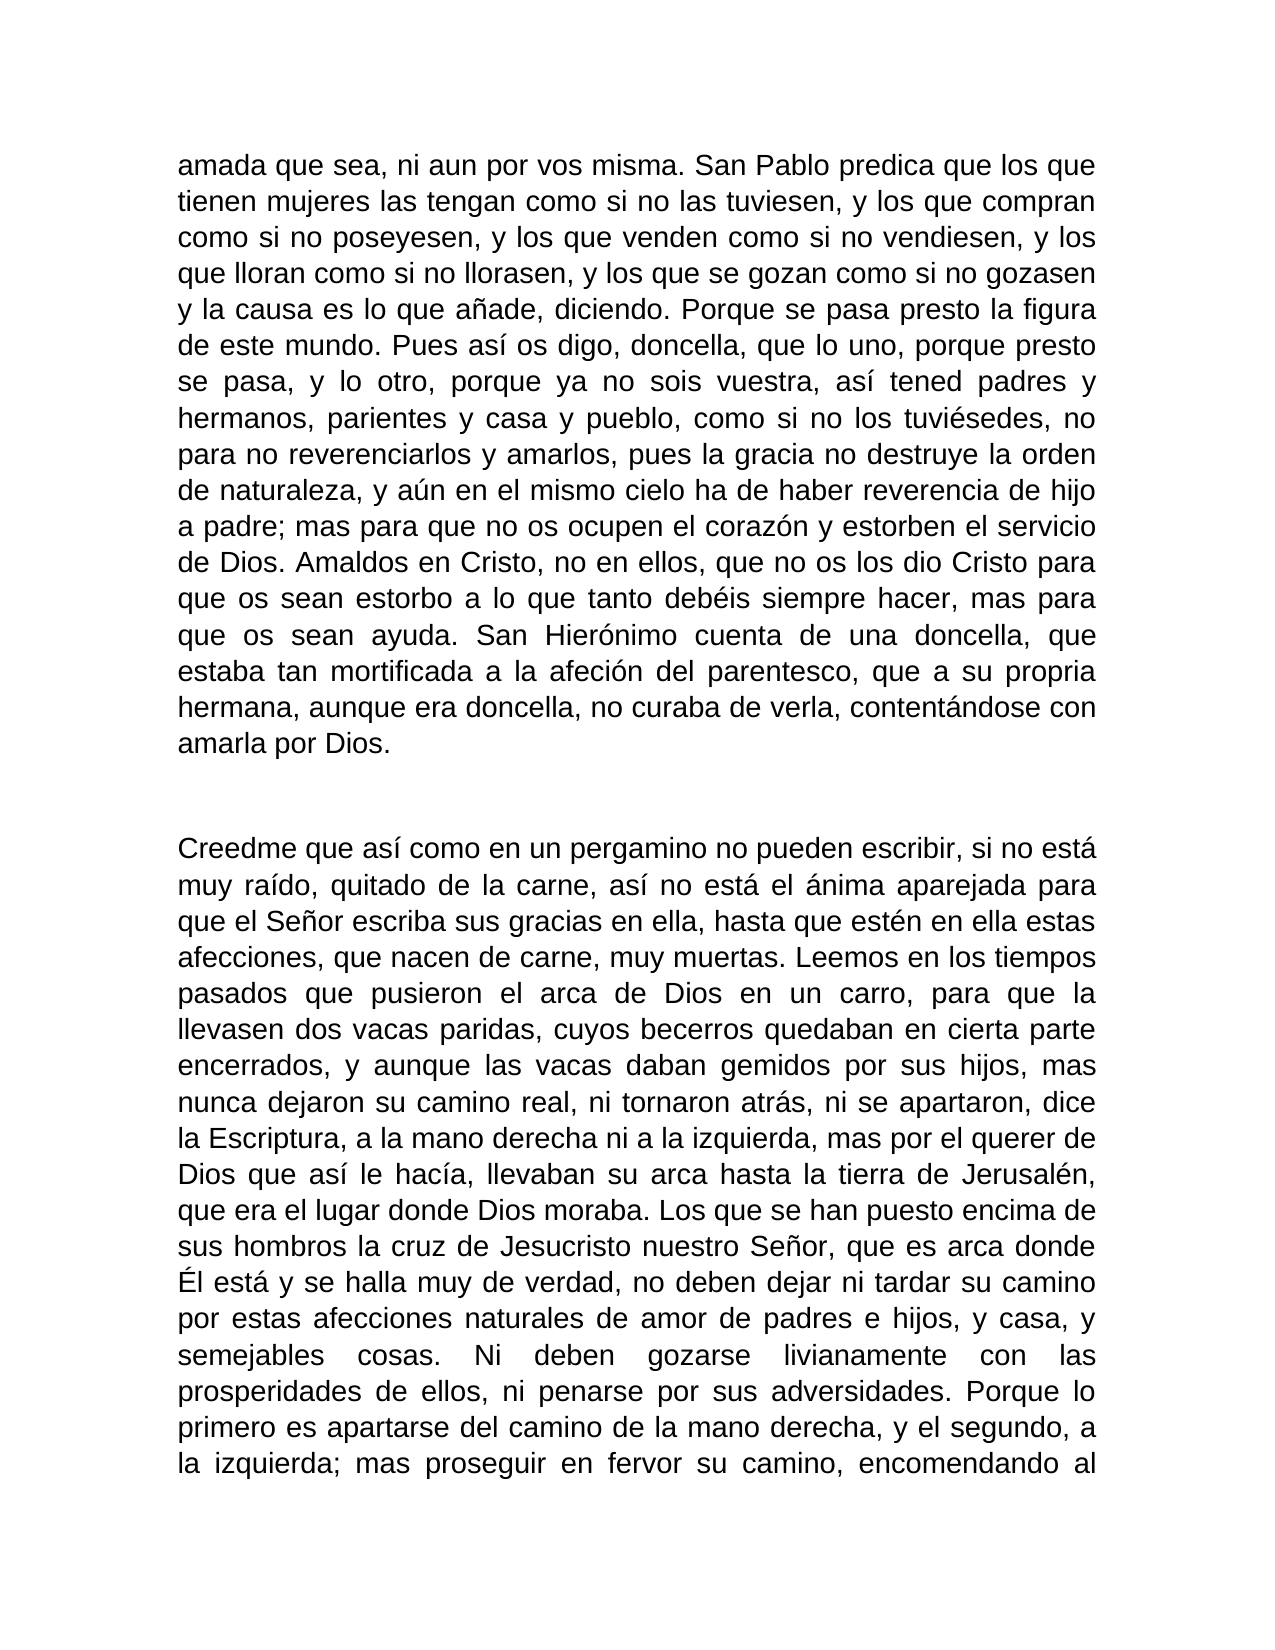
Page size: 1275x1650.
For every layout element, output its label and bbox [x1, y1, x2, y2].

text [177, 832, 1098, 1479]
text [177, 148, 1098, 759]
